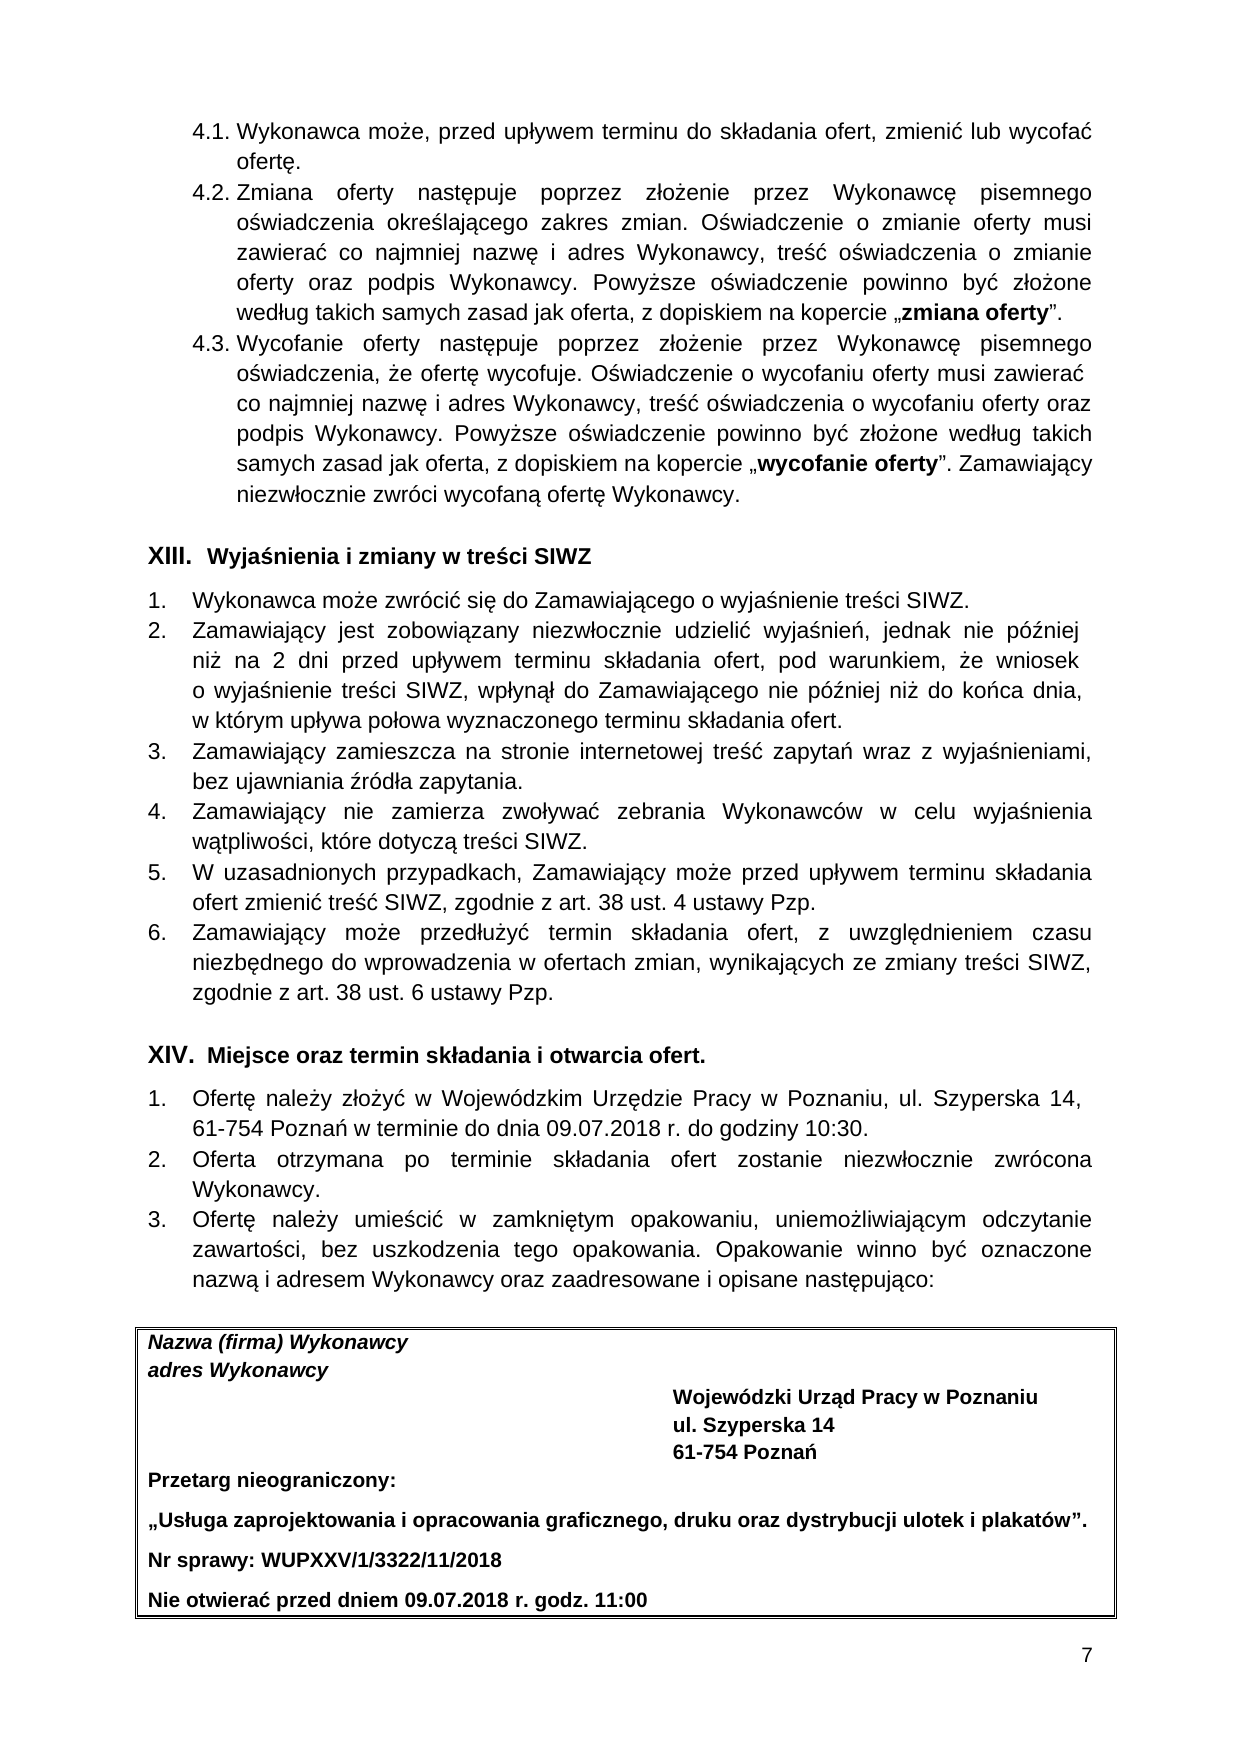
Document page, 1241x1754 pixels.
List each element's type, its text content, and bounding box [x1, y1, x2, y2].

list Zamawiający jest zobowiązany niezwłocznie udzielić wyjaśnień, jednak nie później niż na 2 dni przed upływem terminu składania ofert, pod warunkiem, że wniosek o wyjaśnienie treści SIWZ, wpłynął do Zamawiającego nie później niż do końca dnia, w którym upływa połowa wyznaczonego terminu składania ofert. [148, 617, 1092, 734]
list W uzasadnionych przypadkach, Zamawiający może przed upływem terminu składania ofert zmienić treść SIWZ, zgodnie z art. 38 ust. 4 ustawy Pzp. [148, 858, 1092, 915]
list Ofertę należy złożyć w Wojewódzkim Urzędzie Pracy w Poznaniu, ul. Szyperska 14, 61-754 Poznań w terminie do dnia 09.07.2018 r. do godziny 10:30. [148, 1085, 1092, 1142]
list Wyjaśnienia i zmiany w treści SIWZ [148, 541, 1092, 570]
list Oferta otrzymana po terminie składania ofert zostanie niezwłocznie zwrócona Wykonawcy. [148, 1146, 1092, 1202]
list Wycofanie oferty następuje poprzez złożenie przez Wykonawcę pisemnego oświadczenia, że ofertę wycofuje. Oświadczenie o wycofaniu oferty musi zawierać co najmniej nazwę i adres Wykonawcy, treść oświadczenia o wycofaniu oferty oraz podpis Wykonawcy. Powyższe oświadczenie powinno być złożone według takich samych zasad jak oferta, z dopiskiem na kopercie „wycofanie oferty”. Zamawiający niezwłocznie zwróci wycofaną ofertę Wykonawcy. [192, 329, 1092, 507]
list Wykonawca może, przed upływem terminu do składania ofert, zmienić lub wycofać ofertę. [192, 118, 1092, 175]
list Zamawiający zamieszcza na stronie internetowej treść zapytań wraz z wyjaśnieniami, bez ujawniania źródła zapytania. [148, 738, 1092, 794]
list Zamawiający może przedłużyć termin składania ofert, z uwzględnieniem czasu niezbędnego do wprowadzenia w ofertach zmian, wynikających ze zmiany treści SIWZ, zgodnie z art. 38 ust. 6 ustawy Pzp. [148, 919, 1092, 1006]
list Ofertę należy umieścić w zamkniętym opakowaniu, uniemożliwiającym odczytanie zawartości, bez uszkodzenia tego opakowania. Opakowanie winno być oznaczone nazwą i adresem Wykonawcy oraz zaadresowane i opisane następująco: [148, 1206, 1092, 1293]
list Zamawiający nie zamierza zwoływać zebrania Wykonawców w celu wyjaśnienia wątpliwości, które dotyczą treści SIWZ. [148, 798, 1092, 854]
list Wykonawca może zwrócić się do Zamawiającego o wyjaśnienie treści SIWZ. [148, 587, 1092, 613]
table_header Nazwa (firma) Wykonawcy adres Wykonawcy Wojewódzki Urząd Pracy w Poznaniu ul. Szyperska 14 61-754 Poznań Przetarg nieograniczony: „Usługa zaprojektowania i opracowania graficznego, druku oraz dystrybucji ulotek i plakatów”. Nr sprawy: WUPXXV/1/3322/11/2018 Nie otwierać przed dniem 09.07.2018 r. godz. 11:00 [138, 1330, 1114, 1615]
list Zmiana oferty następuje poprzez złożenie przez Wykonawcę pisemnego oświadczenia określającego zakres zmian. Oświadczenie o zmianie oferty musi zawierać co najmniej nazwę i adres Wykonawcy, treść oświadczenia o zmianie oferty oraz podpis Wykonawcy. Powyższe oświadczenie powinno być złożone według takich samych zasad jak oferta, z dopiskiem na kopercie „zmiana oferty”. [192, 178, 1092, 326]
list Miejsce oraz termin składania i otwarcia ofert. [148, 1040, 1092, 1068]
